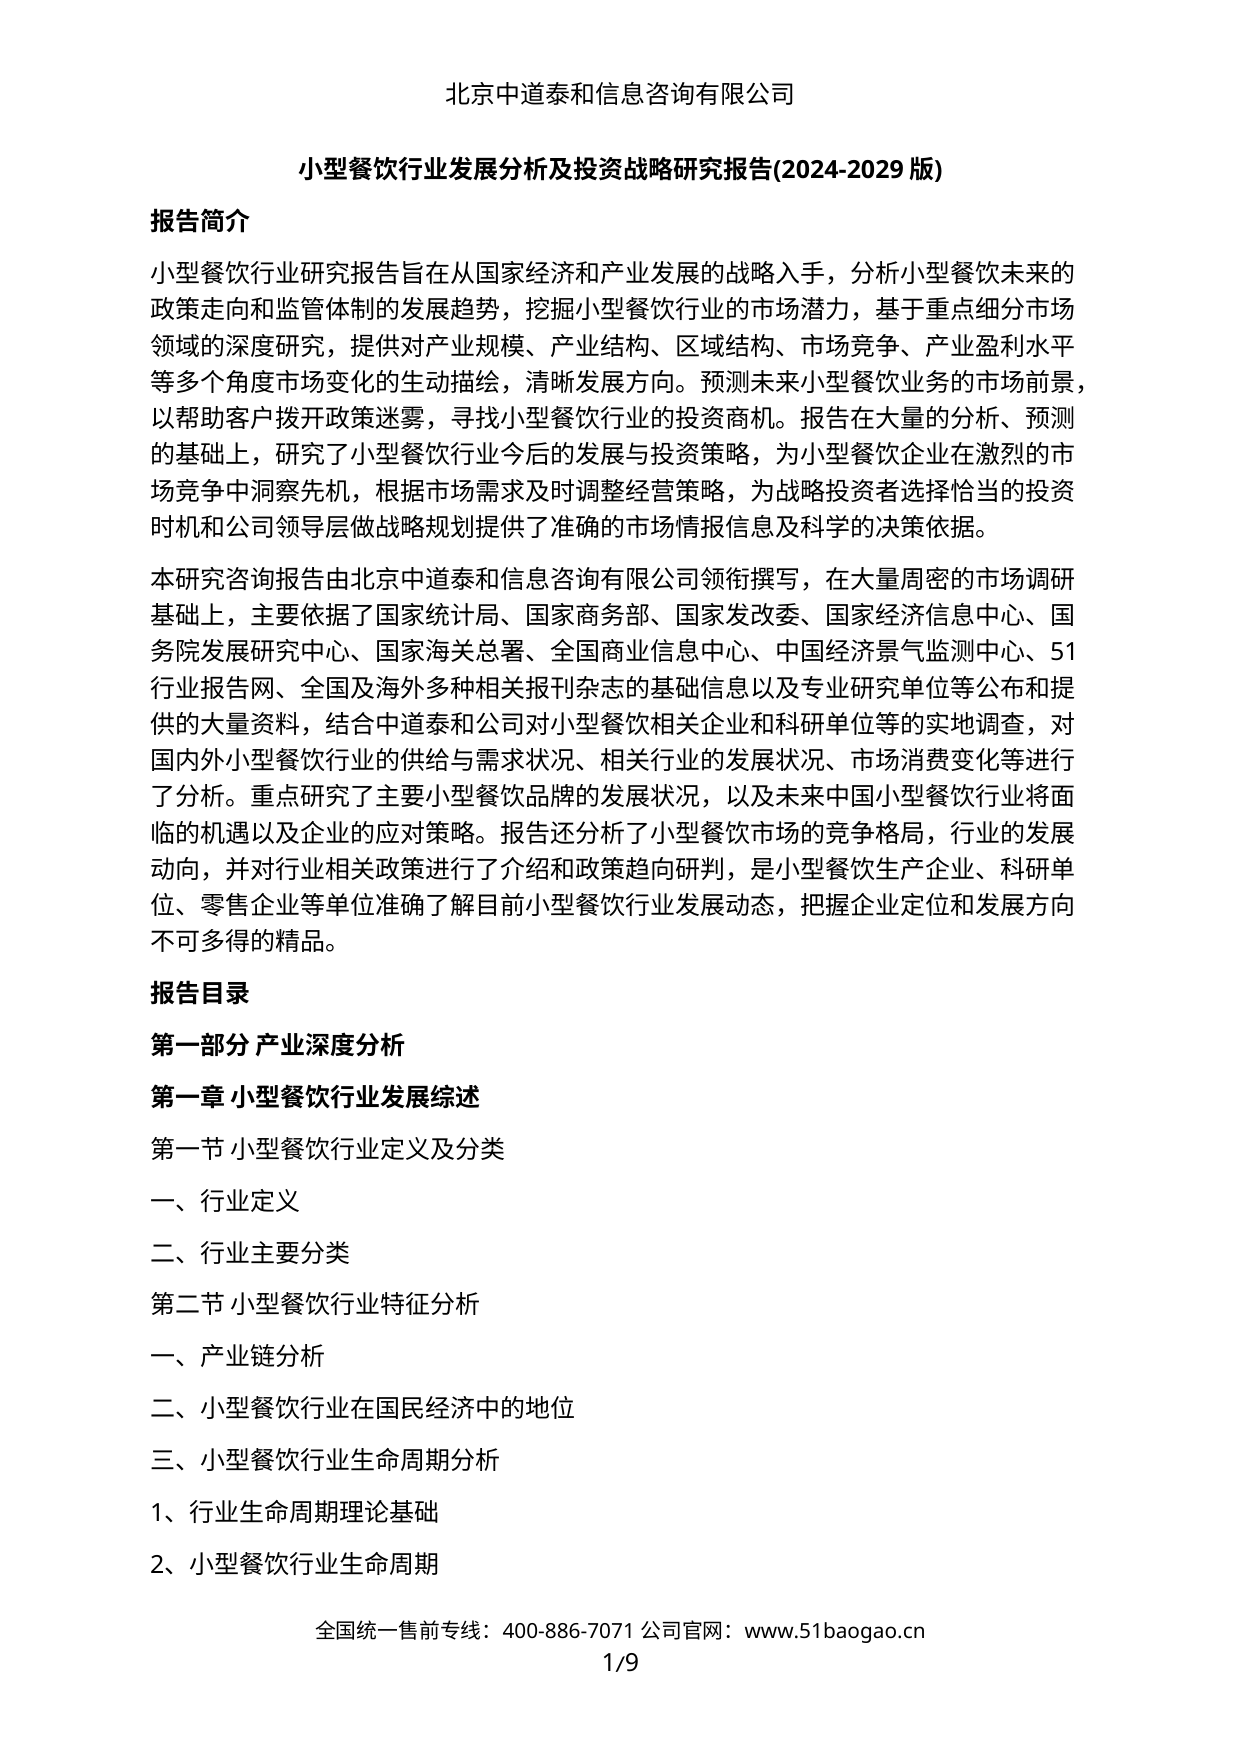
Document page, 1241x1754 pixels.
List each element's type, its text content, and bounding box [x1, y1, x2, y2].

text 报告简介 [150, 202, 1090, 238]
text 第二节 小型餐饮行业特征分析 [150, 1285, 1090, 1321]
text 第一部分 产业深度分析 [150, 1026, 1090, 1062]
text 1、行业生命周期理论基础 [150, 1492, 1090, 1529]
text 三、小型餐饮行业生命周期分析 [150, 1441, 1090, 1477]
text 二、行业主要分类 [150, 1233, 1090, 1269]
text 小型餐饮行业研究报告旨在从国家经济和产业发展的战略入手，分析小型餐饮未来的政策走向和监管体制的发展趋势，挖掘小型餐饮行业的市场潜力，基于重点细分市场领域的深度研究，提供对产业规模、产业结构、区域结构、市场竞争、产业盈利水平等多个角度市场变化的生动描绘，清晰发展方向。预测未来小型餐饮业务的市场前景，以帮助客户拨开政策迷雾，寻找小型餐饮行业的投资商机。报告在大量的分析、预测的基础上，研究了小型餐饮行业今后的发展与投资策略，为小型餐饮企业在激烈的市场竞争中洞察先机，根据市场需求及时调整经营策略，为战略投资者选择恰当的投资时机和公司领导层做战略规划提供了准确的市场情报信息及科学的决策依据。 [150, 254, 1090, 544]
text 一、产业链分析 [150, 1337, 1090, 1373]
text 二、小型餐饮行业在国民经济中的地位 [150, 1389, 1090, 1425]
text 2、小型餐饮行业生命周期 [150, 1544, 1090, 1581]
text 一、行业定义 [150, 1181, 1090, 1217]
text 报告目录 [150, 974, 1090, 1010]
text 小型餐饮行业发展分析及投资战略研究报告(2024-2029版) [150, 150, 1090, 186]
text 第一章 小型餐饮行业发展综述 [150, 1077, 1090, 1114]
text 第一节 小型餐饮行业定义及分类 [150, 1129, 1090, 1166]
text 本研究咨询报告由北京中道泰和信息咨询有限公司领衔撰写，在大量周密的市场调研基础上，主要依据了国家统计局、国家商务部、国家发改委、国家经济信息中心、国务院发展研究中心、国家海关总署、全国商业信息中心、中国经济景气监测中心、51行业报告网、全国及海外多种相关报刊杂志的基础信息以及专业研究单位等公布和提供的大量资料，结合中道泰和公司对小型餐饮相关企业和科研单位等的实地调查，对国内外小型餐饮行业的供给与需求状况、相关行业的发展状况、市场消费变化等进行了分析。重点研究了主要小型餐饮品牌的发展状况，以及未来中国小型餐饮行业将面临的机遇以及企业的应对策略。报告还分析了小型餐饮市场的竞争格局，行业的发展动向，并对行业相关政策进行了介绍和政策趋向研判，是小型餐饮生产企业、科研单位、零售企业等单位准确了解目前小型餐饮行业发展动态，把握企业定位和发展方向不可多得的精品。 [150, 559, 1090, 958]
